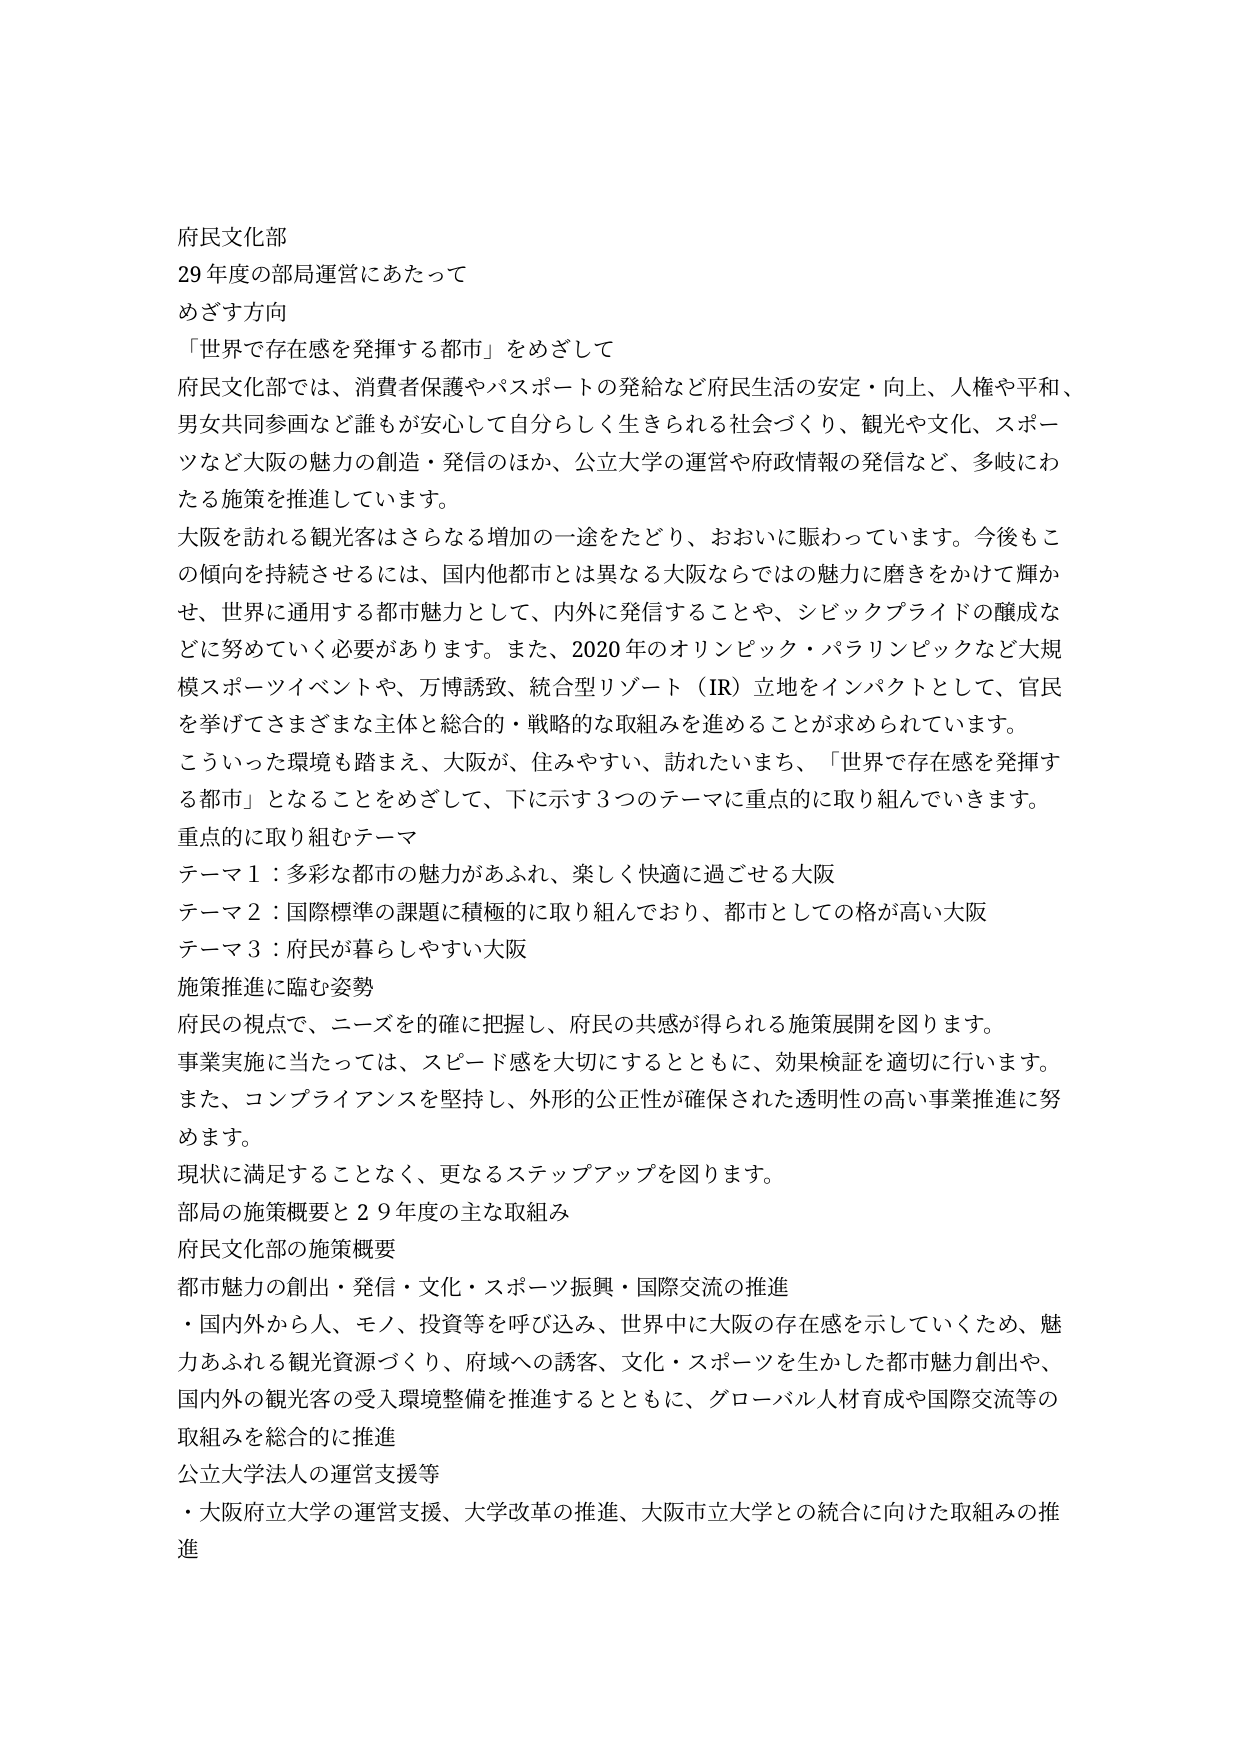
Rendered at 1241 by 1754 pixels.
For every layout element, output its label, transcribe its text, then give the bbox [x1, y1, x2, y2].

text 事業実施に当たっては、スピード感を大切にするとともに、効果検証を適切に行います。また、コンプライアンスを堅持し、外形的公正性が確保された透明性の高い事業推進に努めます。 [177, 1042, 1063, 1154]
text ・国内外から人、モノ、投資等を呼び込み、世界中に大阪の存在感を示していくため、魅力あふれる観光資源づくり、府域への誘客、文化・スポーツを生かした都市魅力創出や、国内外の観光客の受入環境整備を推進するとともに、グローバル人材育成や国際交流等の取組みを総合的に推進 [177, 1304, 1063, 1454]
text 公立大学法人の運営支援等 [177, 1454, 1063, 1492]
text 「世界で存在感を発揮する都市」をめざして [177, 329, 1063, 367]
text テーマ３：府民が暮らしやすい大阪 [177, 929, 1063, 967]
text 都市魅力の創出・発信・文化・スポーツ振興・国際交流の推進 [177, 1267, 1063, 1304]
text テーマ１：多彩な都市の魅力があふれ、楽しく快適に過ごせる大阪 [177, 854, 1063, 892]
text 府民文化部の施策概要 [177, 1229, 1063, 1267]
text 府民文化部 [177, 217, 1063, 254]
text 府民の視点で、ニーズを的確に把握し、府民の共感が得られる施策展開を図ります。 [177, 1004, 1063, 1042]
text テーマ２：国際標準の課題に積極的に取り組んでおり、都市としての格が高い大阪 [177, 892, 1063, 929]
text こういった環境も踏まえ、大阪が、住みやすい、訪れたいまち、「世界で存在感を発揮する都市」となることをめざして、下に示す３つのテーマに重点的に取り組んでいきます。 [177, 742, 1063, 817]
text 施策推進に臨む姿勢 [177, 967, 1063, 1004]
text 29年度の部局運営にあたって [177, 254, 1063, 292]
text ・大阪府立大学の運営支援、大学改革の推進、大阪市立大学との統合に向けた取組みの推進 [177, 1492, 1063, 1567]
text めざす方向 [177, 292, 1063, 329]
text 現状に満足することなく、更なるステップアップを図ります。 [177, 1154, 1063, 1192]
text 重点的に取り組むテーマ [177, 817, 1063, 854]
text 府民文化部では、消費者保護やパスポートの発給など府民生活の安定・向上、人権や平和、男女共同参画など誰もが安心して自分らしく生きられる社会づくり、観光や文化、スポーツなど大阪の魅力の創造・発信のほか、公立大学の運営や府政情報の発信など、多岐にわたる施策を推進しています。 [177, 367, 1063, 517]
text 大阪を訪れる観光客はさらなる増加の一途をたどり、おおいに賑わっています。今後もこの傾向を持続させるには、国内他都市とは異なる大阪ならではの魅力に磨きをかけて輝かせ、世界に通用する都市魅力として、内外に発信することや、シビックプライドの醸成などに努めていく必要があります。また、2020年のオリンピック・パラリンピックなど大規模スポーツイベントや、万博誘致、統合型リゾート（IR）立地をインパクトとして、官民を挙げてさまざまな主体と総合的・戦略的な取組みを進めることが求められています。 [177, 517, 1063, 742]
text 部局の施策概要と2９年度の主な取組み [177, 1192, 1063, 1229]
